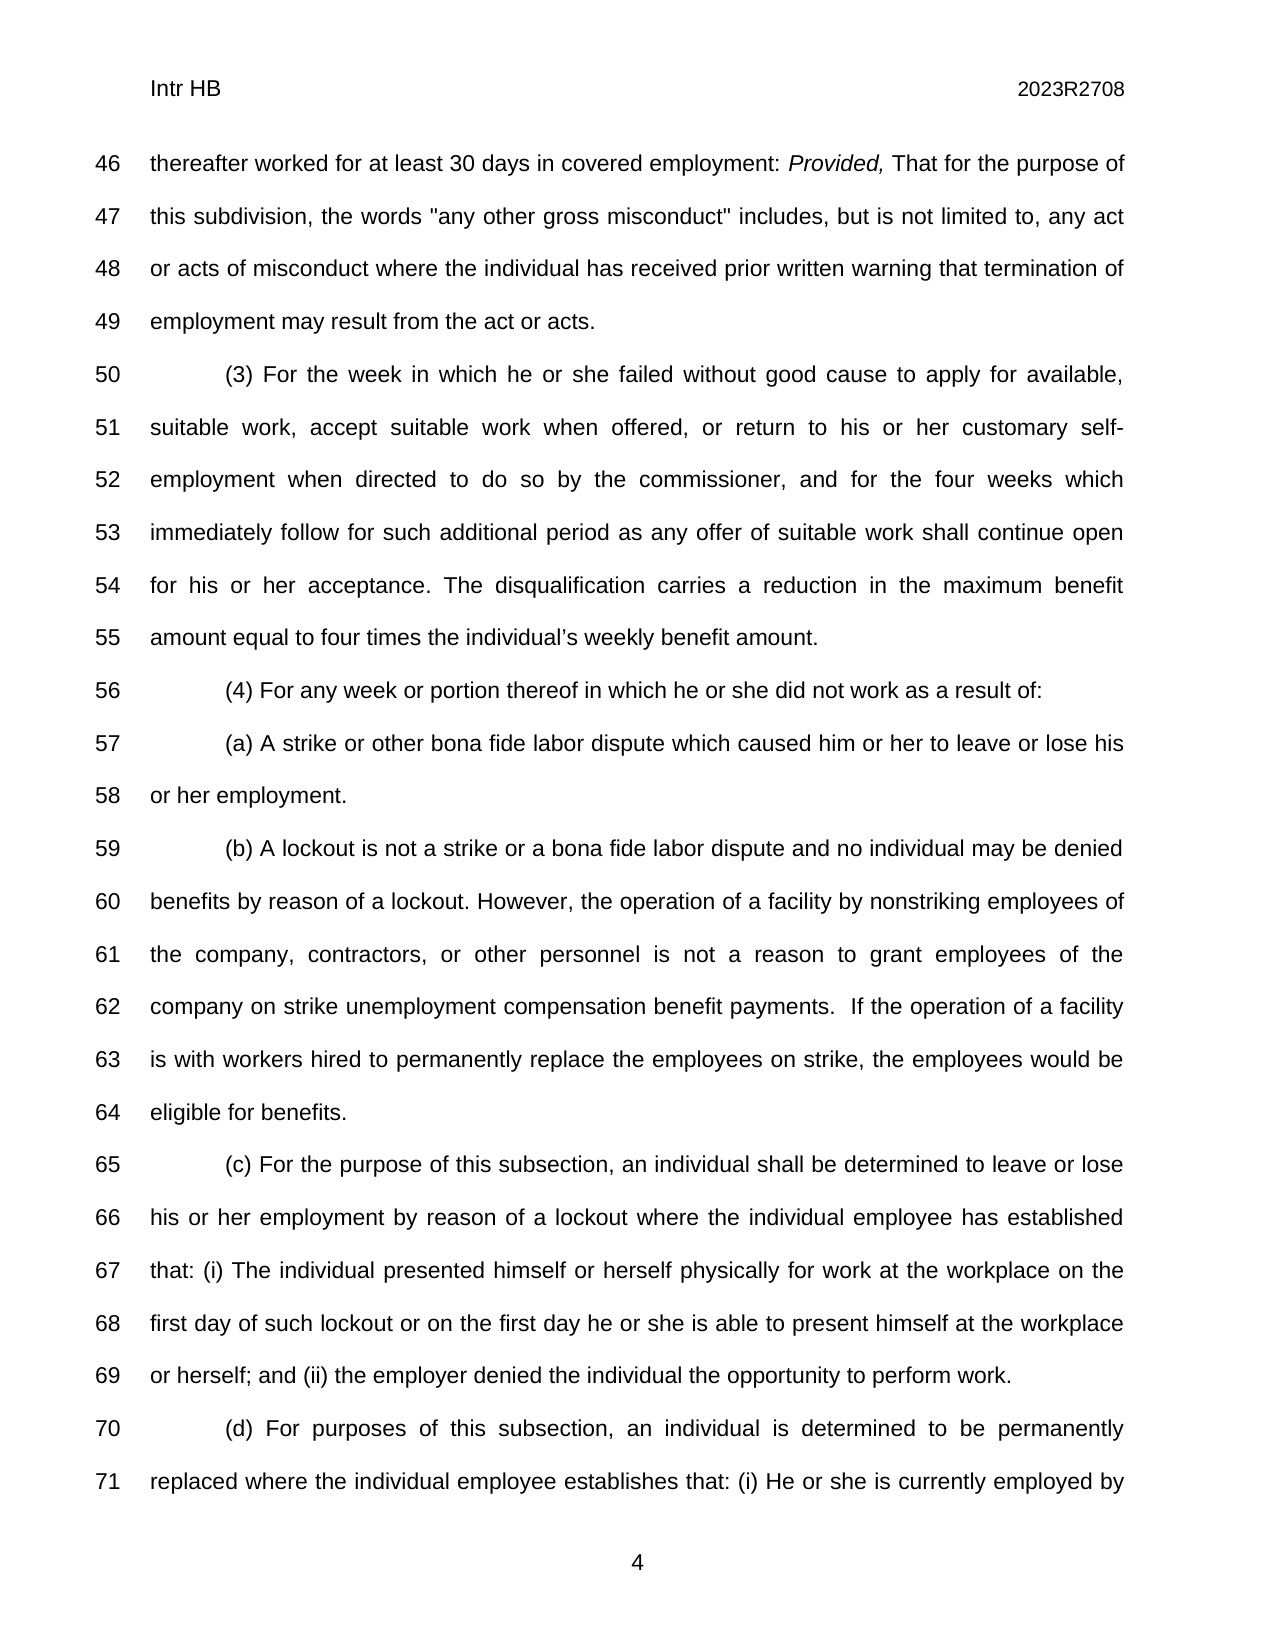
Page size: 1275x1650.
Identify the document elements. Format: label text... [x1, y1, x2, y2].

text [150, 150, 1125, 334]
text (c) For the purpose of this subsection, an individual shall be determined to leave or lose his or her employment by reason of a lockout where the individual employee has established that: (i) The individual presented himself or herself physically for work at the workplace on the first day of such lockout or on the first day he or she is able to present himself at the workplace or herself; and (ii) the employer denied the individual the opportunity to perform work. [150, 1151, 1125, 1389]
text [150, 1415, 1125, 1494]
text (b) A lockout is not a strike or a bona fide labor dispute and no individual may be denied benefits by reason of a lockout. However, the operation of a facility by nonstriking employees of the company, contractors, or other personnel is not a reason to grant employees of the company on strike unemployment compensation benefit payments. If the operation of a facility is with workers hired to permanently replace the employees on strike, the employees would be eligible for benefits. [150, 835, 1125, 1125]
text (a) A strike or other bona fide labor dispute which caused him or her to leave or lose his or her employment. [150, 730, 1125, 809]
text (4) For any week or portion thereof in which he or she did not work as a result of: [150, 677, 1125, 703]
text (3) For the week in which he or she failed without good cause to apply for available, suitable work, accept suitable work when offered, or return to his or her customary self-employment when directed to do so by the commissioner, and for the four weeks which immediately follow for such additional period as any offer of suitable work shall continue open for his or her acceptance. The disqualification carries a reduction in the maximum benefit amount equal to four times the individual’s weekly benefit amount. [150, 361, 1125, 651]
